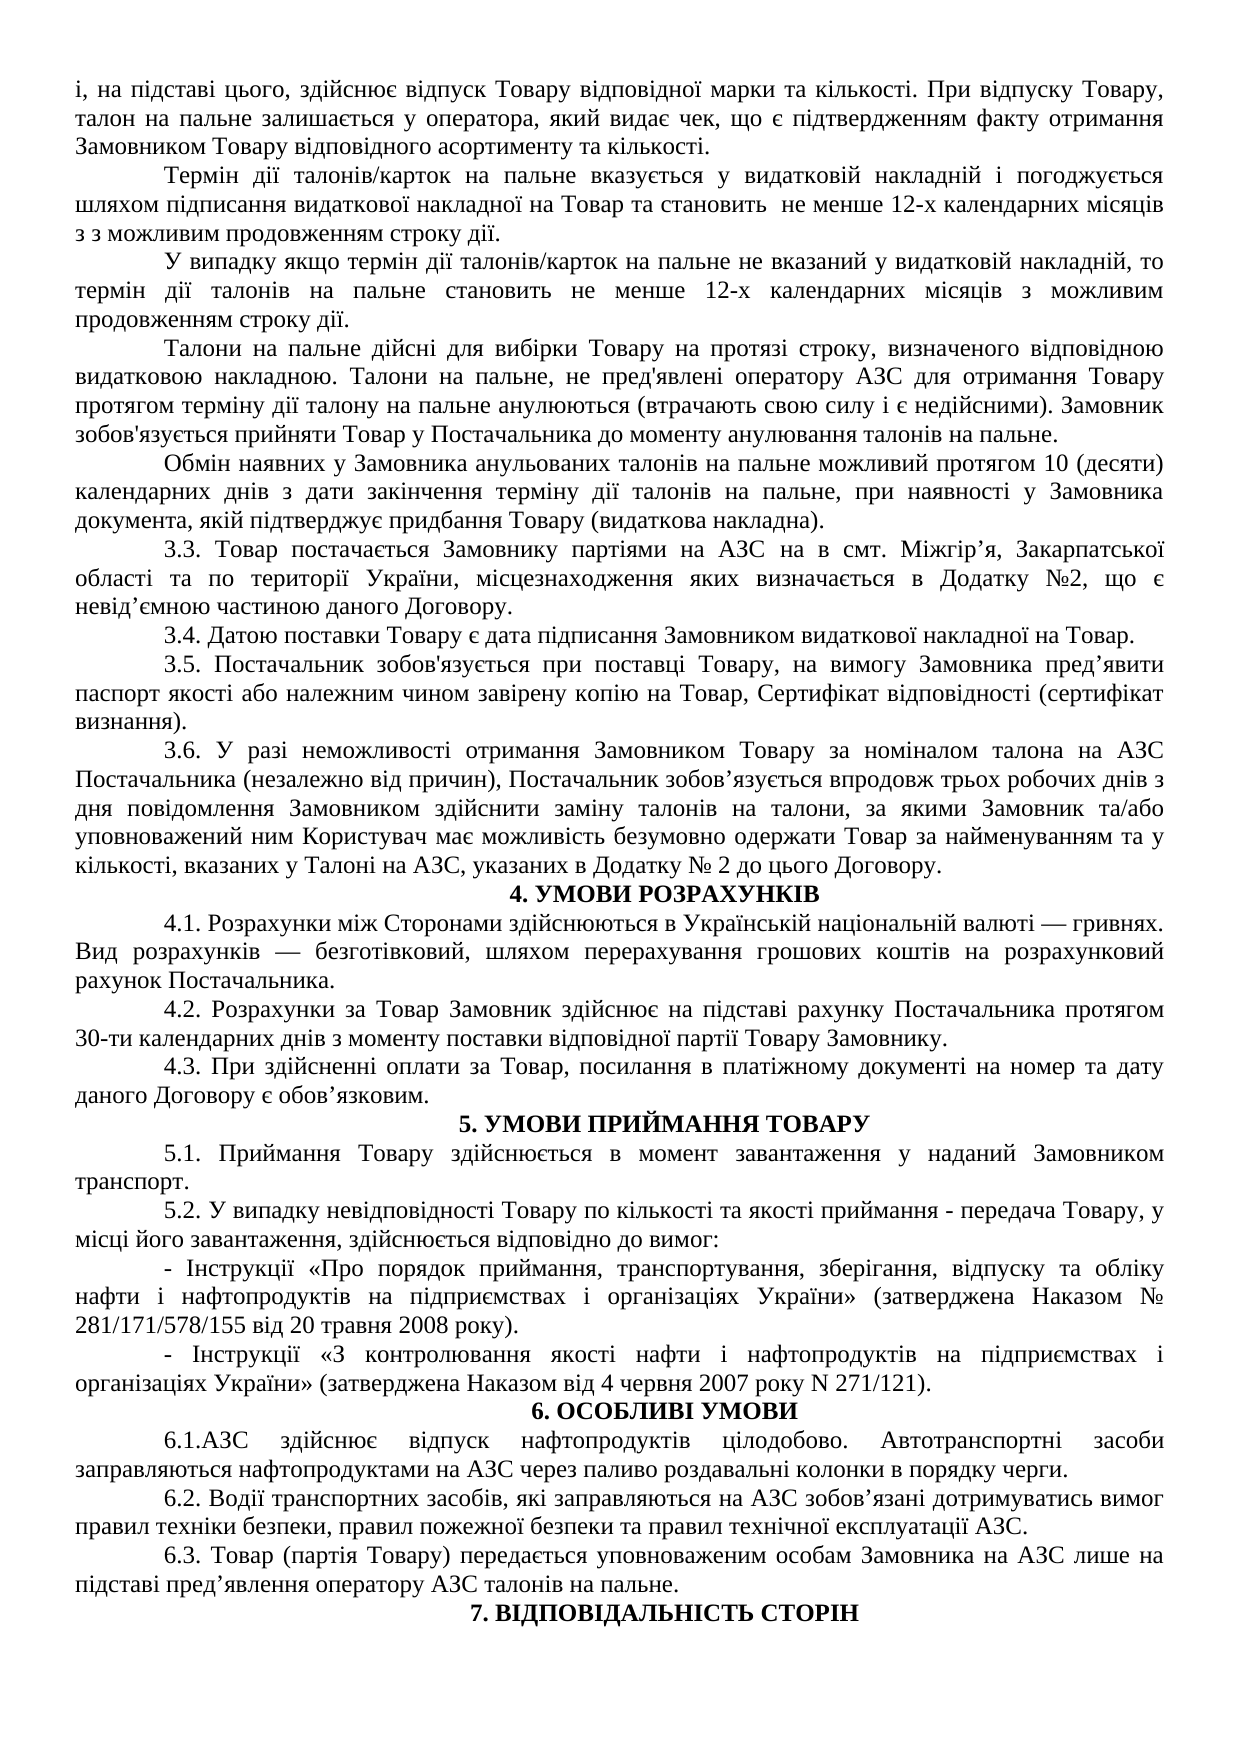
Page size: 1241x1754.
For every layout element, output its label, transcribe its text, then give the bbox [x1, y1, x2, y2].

text 5. УМОВИ ПРИЙМАННЯ ТОВАРУ [75, 1109, 1165, 1138]
text Талони на пальне дійсні для вибірки Товару на протязі строку, визначеного відповідною видатковою накладною. Талони на пальне, не пред'явлені оператору АЗС для отримання Товару протягом терміну дії талону на пальне анулюються (втрачають свою силу і є недійсними). Замовник зобов'язується прийняти Товар у Постачальника до моменту анулювання талонів на пальне. [75, 333, 1165, 448]
text 6.1.АЗС здійснює відпуск нафтопродуктів цілодобово. Автотранспортні засоби заправляються нафтопродуктами на АЗС через паливо роздавальні колонки в порядку черги. [75, 1425, 1165, 1483]
text 6.2. Водії транспортних засобів, які заправляються на АЗС зобов’язані дотримуватись вимог правил техніки безпеки, правил пожежної безпеки та правил технічної експлуатації АЗС. [75, 1483, 1165, 1540]
text 4. УМОВИ РОЗРАХУНКІВ [75, 879, 1165, 908]
text 3.6. У разі неможливості отримання Замовником Товару за номіналом талона на АЗС Постачальника (незалежно від причин), Постачальник зобов’язується впродовж трьох робочих днів з дня повідомлення Замовником здійснити заміну талонів на талони, за якими Замовник та/або уповноважений ним Користувач має можливість безумовно одержати Товар за найменуванням та у кількості, вказаних у Талоні на АЗС, указаних в Додатку № 2 до цього Договору. [75, 735, 1165, 879]
text Термін дії талонів/карток на пальне вказується у видатковій накладній і погоджується шляхом підписання видаткової накладної на Товар та становить не менше 12-х календарних місяців з з можливим продовженням строку дії. [75, 160, 1165, 246]
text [75, 74, 1165, 160]
text 4.3. При здійсненні оплати за Товар, посилання в платіжному документі на номер та дату даного Договору є обов’язковим. [75, 1051, 1165, 1109]
text - Інструкції «З контролювання якості нафти і нафтопродуктів на підприємствах і організаціях України» (затверджена Наказом від 4 червня 2007 року N 271/121). [75, 1339, 1165, 1396]
text 4.2. Розрахунки за Товар Замовник здійснює на підставі рахунку Постачальника протягом 30-ти календарних днів з моменту поставки відповідної партії Товару Замовнику. [75, 994, 1165, 1051]
text 3.3. Товар постачається Замовнику партіями на АЗС на в смт. Міжгір’я, Закарпатської області та по території України, місцезнаходження яких визначається в Додатку №2, що є невід’ємною частиною даного Договору. [75, 534, 1165, 620]
text 4.1. Розрахунки між Сторонами здійснюються в Українській національній валюті — гривнях. Вид розрахунків — безготівковий, шляхом перерахування грошових коштів на розрахунковий рахунок Постачальника. [75, 908, 1165, 994]
text 5.2. У випадку невідповідності Товару по кількості та якості приймання - передача Товару, у місці його завантаження, здійснюється відповідно до вимог: [75, 1195, 1165, 1253]
text 7. ВІДПОВІДАЛЬНІСТЬ СТОРІН [75, 1598, 1165, 1626]
text 6.3. Товар (партія Товару) передається уповноваженим особам Замовника на АЗС лише на підставі пред’явлення оператору АЗС талонів на пальне. [75, 1540, 1165, 1598]
text У випадку якщо термін дії талонів/карток на пальне не вказаний у видатковій накладній, то термін дії талонів на пальне становить не менше 12-х календарних місяців з можливим продовженням строку дії. [75, 246, 1165, 333]
text 5.1. Приймання Товару здійснюється в момент завантаження у наданий Замовником транспорт. [75, 1138, 1165, 1195]
text 3.4. Датою поставки Товару є дата підписання Замовником видаткової накладної на Товар. [75, 620, 1165, 649]
text Обмін наявних у Замовника анульованих талонів на пальне можливий протягом 10 (десяти) календарних днів з дати закінчення терміну дії талонів на пальне, при наявності у Замовника документа, якій підтверджує придбання Товару (видаткова накладна). [75, 448, 1165, 534]
text 3.5. Постачальник зобов'язується при поставці Товару, на вимогу Замовника пред’явити паспорт якості або належним чином завірену копію на Товар, Сертифікат відповідності (сертифікат визнання). [75, 649, 1165, 735]
text - Інструкції «Про порядок приймання, транспортування, зберігання, відпуску та обліку нафти і нафтопродуктів на підприємствах і організаціях України» (затверджена Наказом № 281/171/578/155 від 20 травня 2008 року). [75, 1253, 1165, 1339]
text 6. ОСОБЛИВІ УМОВИ [75, 1396, 1165, 1425]
